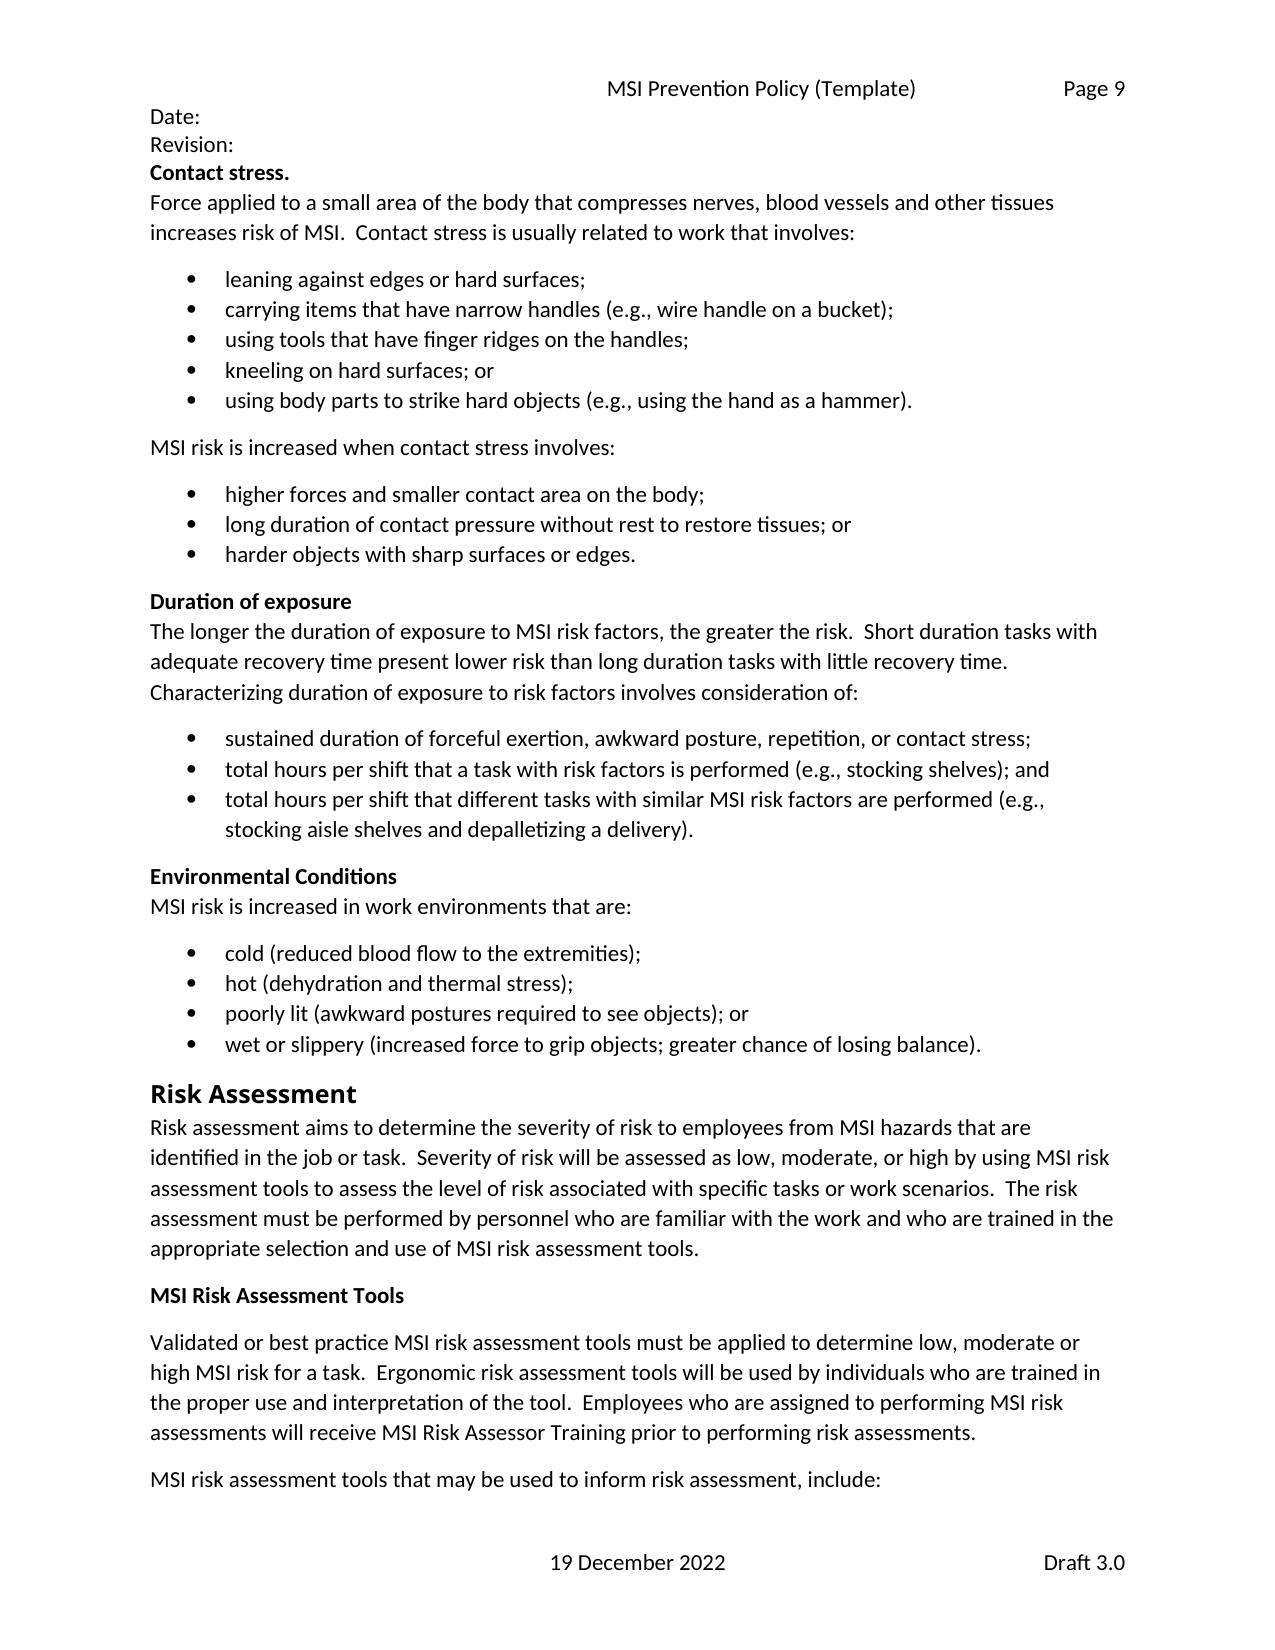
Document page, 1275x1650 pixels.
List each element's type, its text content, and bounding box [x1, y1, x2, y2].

text Contact stress. Force applied to a small area of the body that compresses nerves, blood vessels and other tissues increases risk of MSI. Contact stress is usually related to work that involves: [150, 158, 1125, 246]
list wet or slippery (increased force to grip objects; greater chance of losing balance). [187, 1030, 1125, 1058]
list higher forces and smaller contact area on the body; [187, 480, 1125, 508]
list leaning against edges or hard surfaces; [187, 265, 1125, 293]
list total hours per shift that different tasks with similar MSI risk factors are performed (e.g., stocking aisle shelves and depalletizing a delivery). [187, 785, 1125, 843]
list sustained duration of forceful exertion, awkward posture, repetition, or contact stress; [187, 724, 1125, 752]
list cold (reduced blood flow to the extremities); [187, 939, 1125, 967]
list kneeling on hard surfaces; or [187, 356, 1125, 384]
text Environmental Conditions MSI risk is increased in work environments that are: [150, 862, 1125, 920]
text MSI risk is increased when contact stress involves: [150, 433, 1125, 461]
text MSI risk assessment tools that may be used to inform risk assessment, include: [150, 1465, 1125, 1493]
list total hours per shift that a task with risk factors is performed (e.g., stocking shelves); and [187, 755, 1125, 783]
list poorly lit (awkward postures required to see objects); or [187, 999, 1125, 1027]
text Risk assessment aims to determine the severity of risk to employees from MSI hazards that are identified in the job or task. Severity of risk will be assessed as low, moderate, or high by using MSI risk assessment tools to assess the level of risk associated with specific tasks or work scenarios. The risk assessment must be performed by personnel who are familiar with the work and who are trained in the appropriate selection and use of MSI risk assessment tools. [150, 1113, 1125, 1262]
text Validated or best practice MSI risk assessment tools must be applied to determine low, moderate or high MSI risk for a task. Ergonomic risk assessment tools will be used by individuals who are trained in the proper use and interpretation of the tool. Employees who are assigned to performing MSI risk assessments will receive MSI Risk Assessor Training prior to performing risk assessments. [150, 1328, 1125, 1447]
text Duration of exposure The longer the duration of exposure to MSI risk factors, the greater the risk. Short duration tasks with adequate recovery time present lower risk than long duration tasks with little recovery time. Characterizing duration of exposure to risk factors involves consideration of: [150, 587, 1125, 706]
list using body parts to strike hard objects (e.g., using the hand as a hammer). [187, 386, 1125, 414]
list hot (dehydration and thermal stress); [187, 969, 1125, 997]
subtitle Risk Assessment [150, 1077, 1125, 1111]
list carrying items that have narrow handles (e.g., wire handle on a bucket); [187, 295, 1125, 323]
list using tools that have finger ridges on the handles; [187, 326, 1125, 353]
list long duration of contact pressure without rest to restore tissues; or [187, 510, 1125, 538]
text MSI Risk Assessment Tools [150, 1281, 1125, 1309]
list harder objects with sharp surfaces or edges. [187, 540, 1125, 568]
